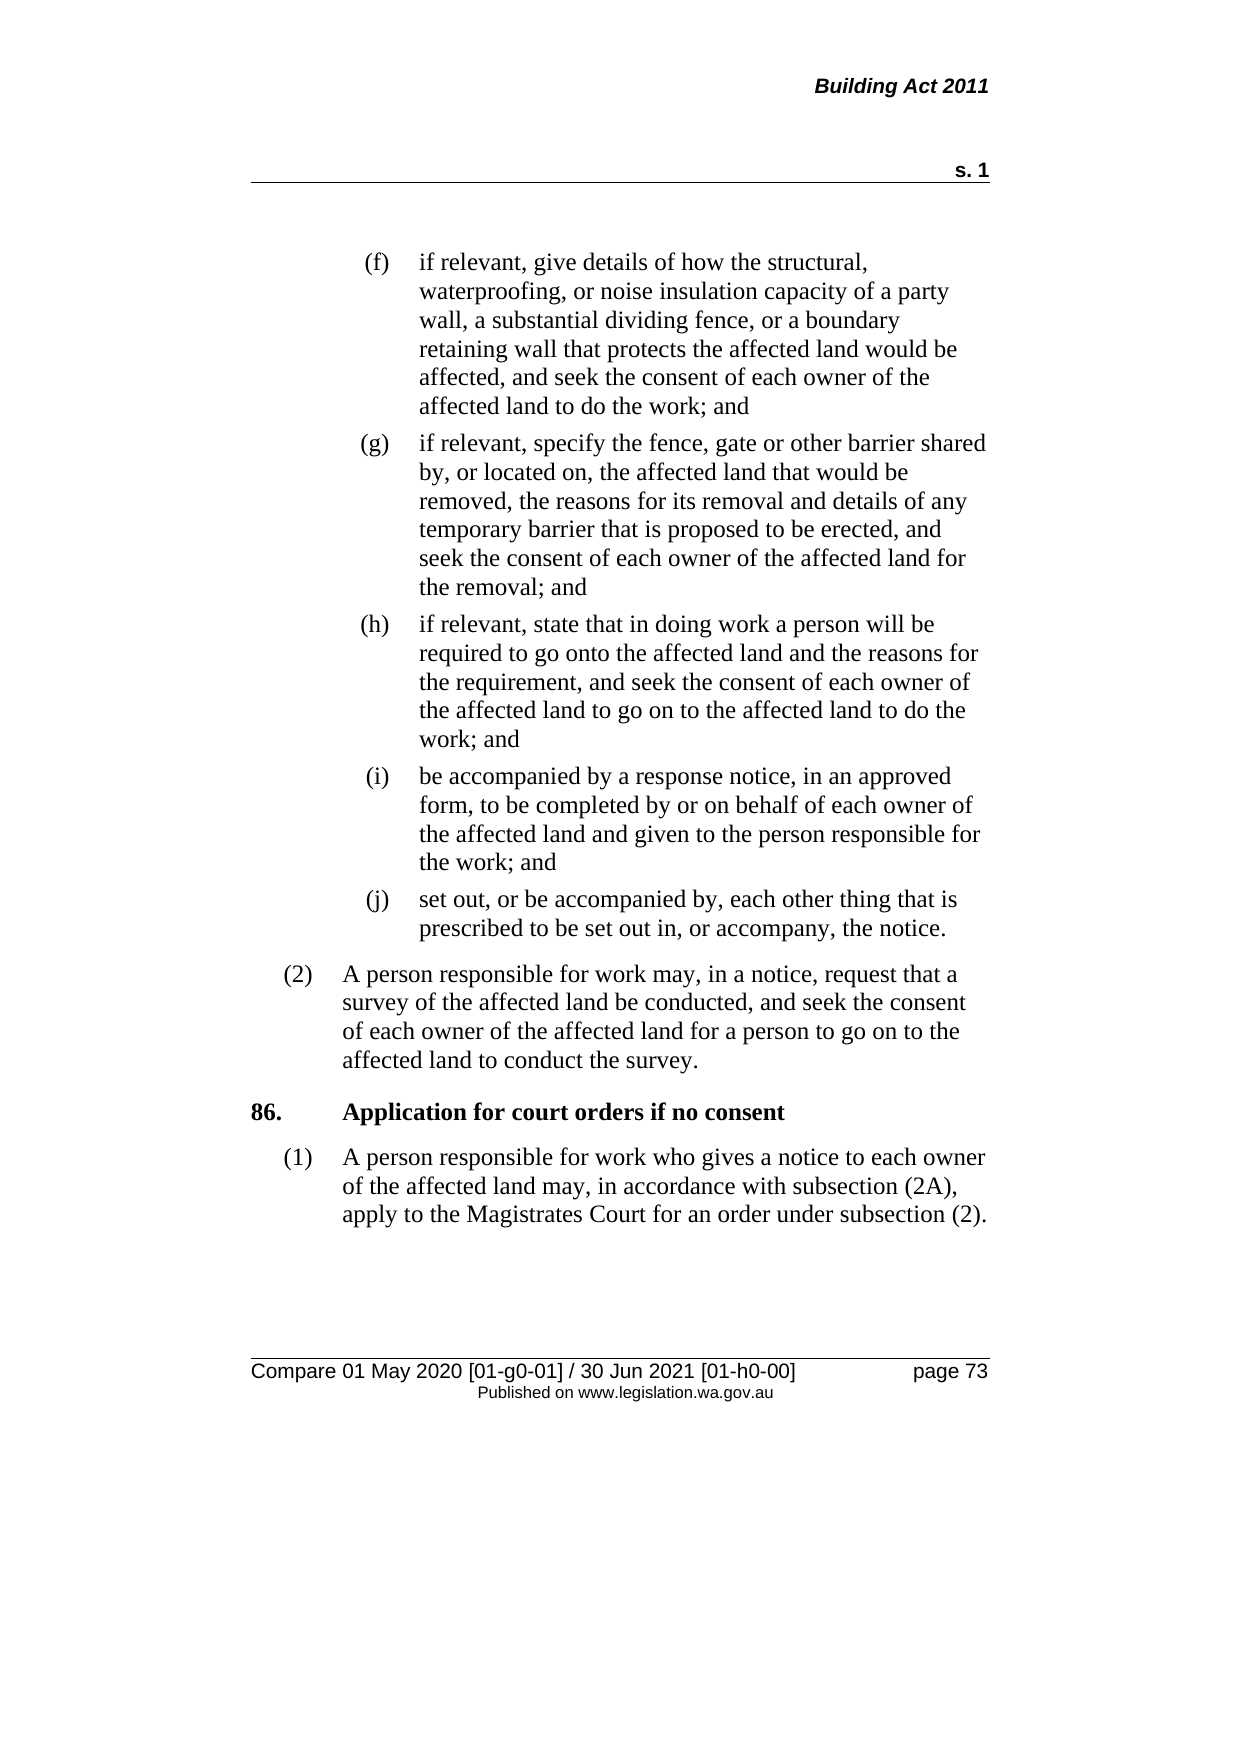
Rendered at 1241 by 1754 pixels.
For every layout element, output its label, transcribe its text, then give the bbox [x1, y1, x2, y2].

text (h) if relevant, state that in doing work a person will be required to go onto the affected land and the reasons for the requirement, and seek the consent of each owner of the affected land to go on to the affected land to do the work; and [251, 609, 990, 753]
text (i) be accompanied by a response notice, in an approved form, to be completed by or on behalf of each owner of the affected land and given to the person responsible for the work; and [251, 761, 990, 876]
text (g) if relevant, specify the fence, gate or other barrier shared by, or located on, the affected land that would be removed, the reasons for its removal and details of any temporary barrier that is proposed to be erected, and seek the consent of each owner of the affected land for the removal; and [251, 428, 990, 601]
text (2) A person responsible for work may, in a notice, request that a survey of the affected land be conducted, and seek the consent of each owner of the affected land for a person to go on to the affected land to conduct the survey. [251, 959, 990, 1074]
subtitle 86. Application for court orders if no consent [251, 1097, 990, 1125]
text (f) if relevant, give details of how the structural, waterproofing, or noise insulation capacity of a party wall, a substantial dividing fence, or a boundary retaining wall that protects the affected land would be affected, and seek the consent of each owner of the affected land to do the work; and [251, 247, 990, 420]
text (j) set out, or be accompanied by, each other thing that is prescribed to be set out in, or accompany, the notice. [251, 884, 990, 942]
text (1) A person responsible for work who gives a notice to each owner of the affected land may, in accordance with subsection (2A), apply to the Magistrates Court for an order under subsection (2). [251, 1142, 990, 1228]
